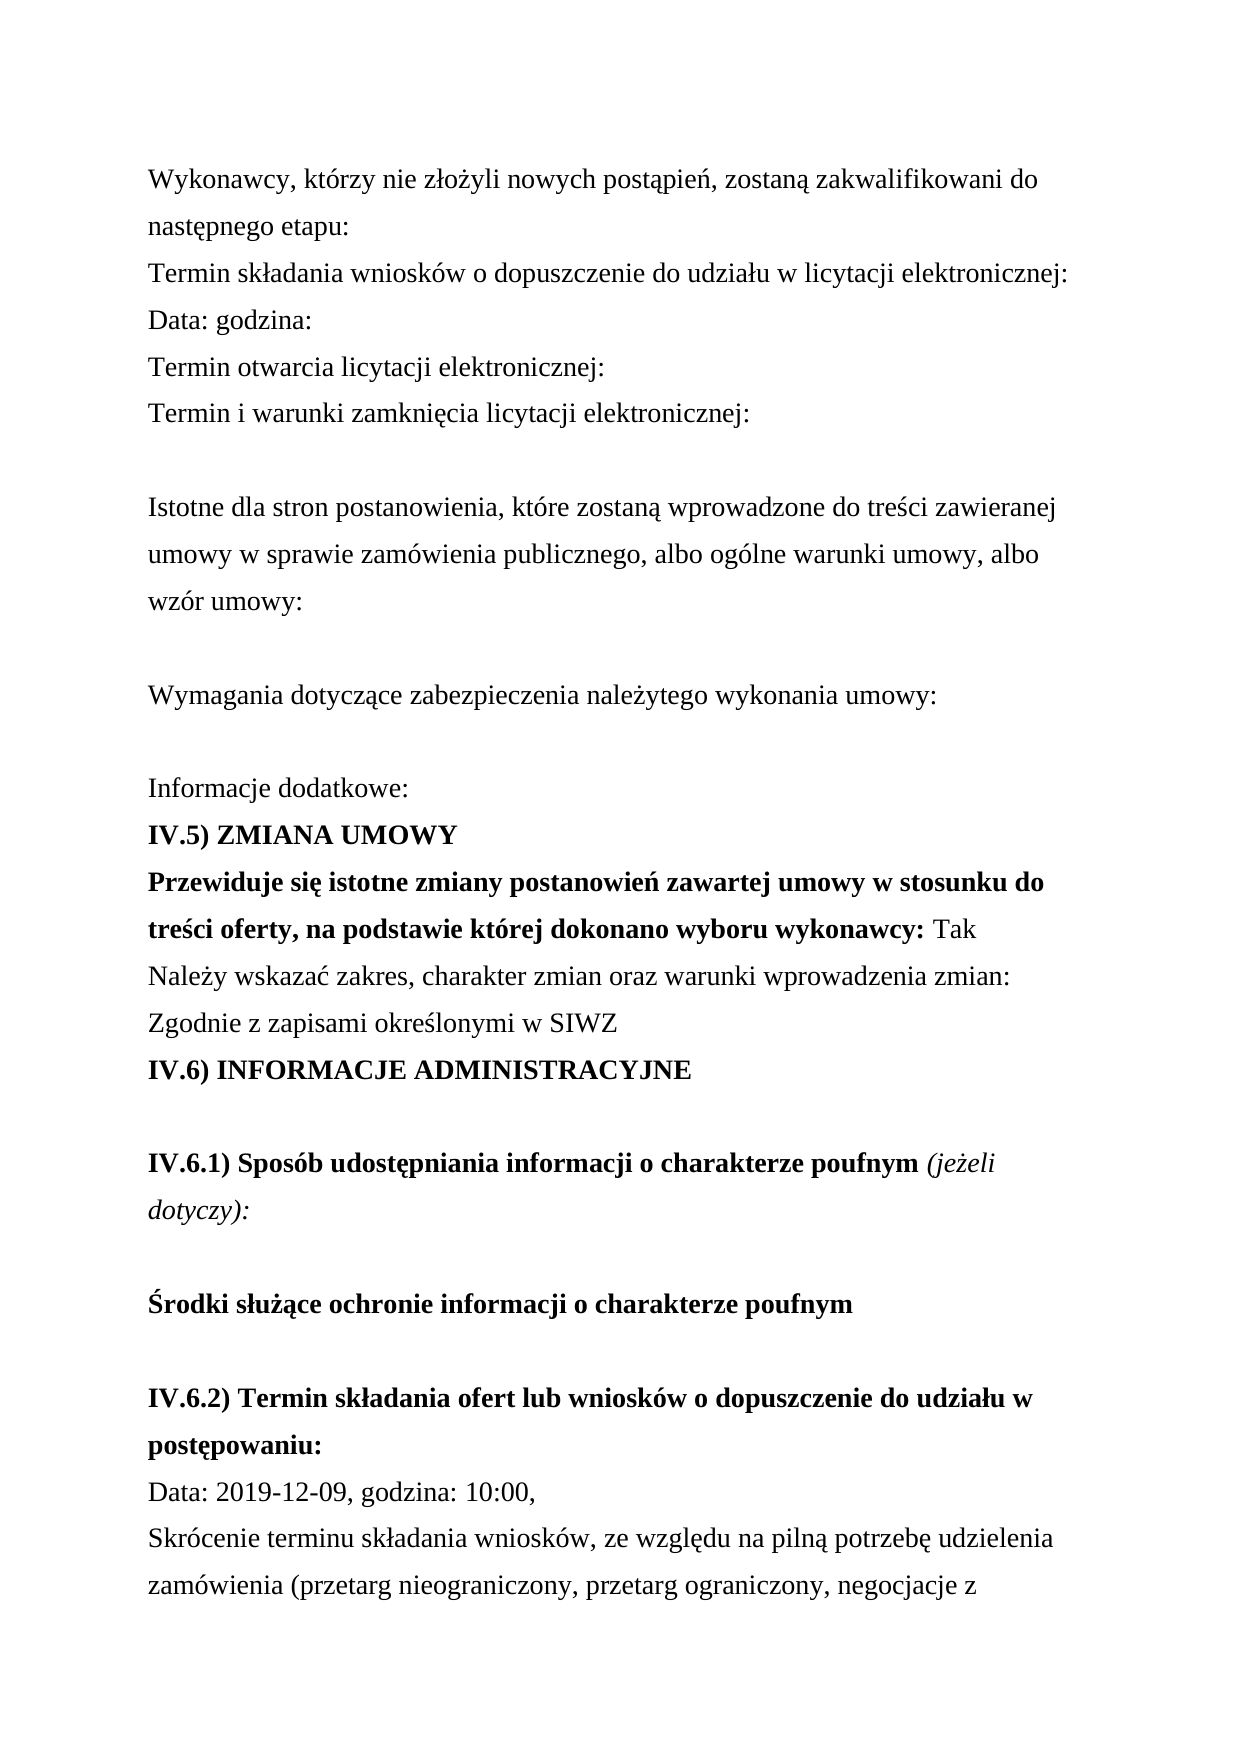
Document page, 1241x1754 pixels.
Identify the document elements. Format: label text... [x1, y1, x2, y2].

text Termin składania wniosków o dopuszczenie do udziału w licytacji elektronicznej: Data: godzina: Termin otwarcia licytacji elektronicznej: [148, 241, 1093, 382]
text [148, 804, 1093, 1601]
text Wymagania dotyczące zabezpieczenia należytego wykonania umowy: [148, 616, 1093, 710]
text Termin i warunki zamknięcia licytacji elektronicznej: [148, 382, 1093, 429]
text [148, 148, 1093, 241]
text Informacje dodatkowe: [148, 710, 1093, 804]
text Istotne dla stron postanowienia, które zostaną wprowadzone do treści zawieranej umowy w sprawie zamówienia publicznego, albo ogólne warunki umowy, albo wzór umowy: [148, 429, 1093, 616]
